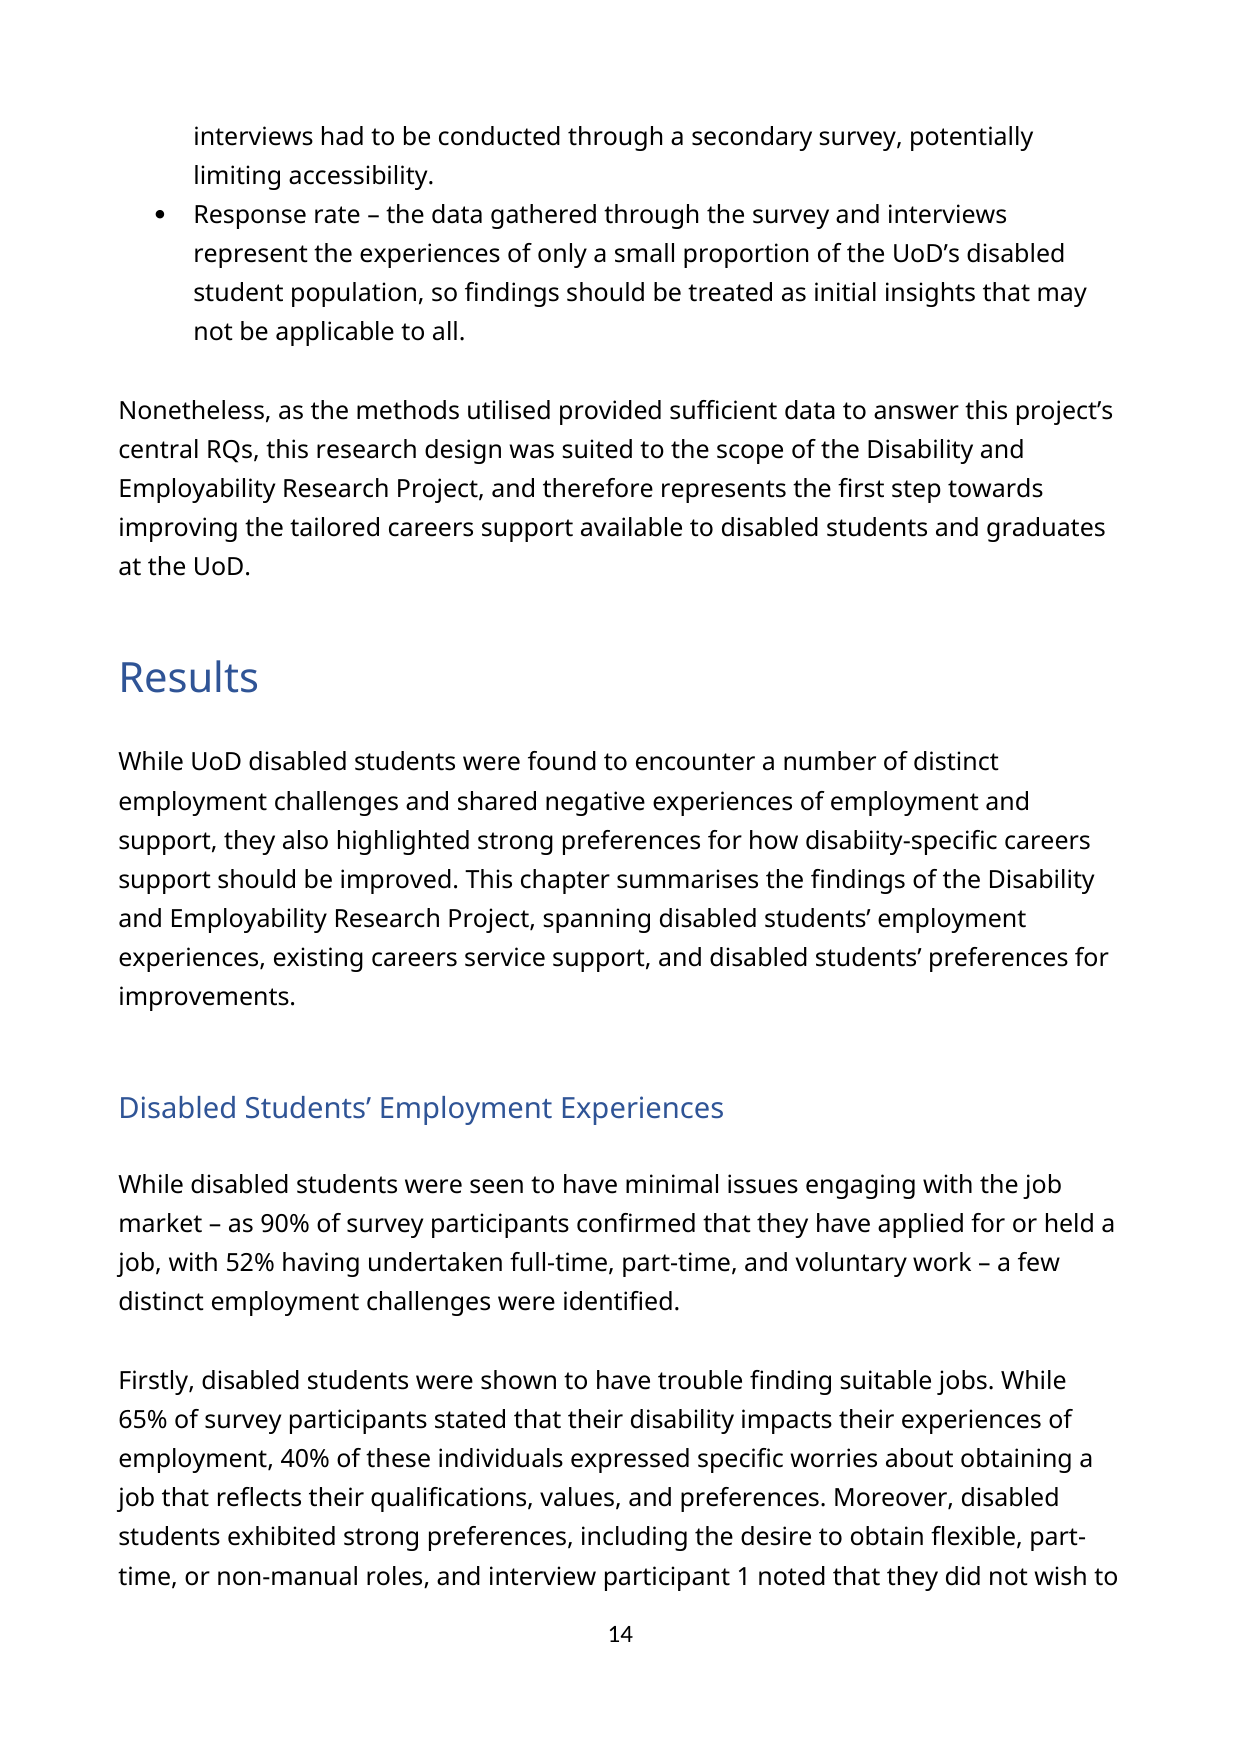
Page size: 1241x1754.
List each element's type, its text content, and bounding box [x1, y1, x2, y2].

text Nonetheless, as the methods utilised provided sufficient data to answer this project’s central RQs, this research design was suited to the scope of the Disability and Employability Research Project, and therefore represents the first step towards improving the tailored careers support available to disabled students and graduates at the UoD. [118, 392, 1122, 583]
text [118, 1362, 1122, 1592]
subtitle Results [118, 648, 1122, 705]
list Response rate – the data gathered through the survey and interviews represent the experiences of only a small proportion of the UoD’s disabled student population, so findings should be treated as initial insights that may not be applicable to all. [156, 196, 1122, 348]
subtitle Disabled Students’ Employment Experiences [118, 1088, 1122, 1127]
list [156, 118, 1122, 191]
text While UoD disabled students were found to encounter a number of distinct employment challenges and shared negative experiences of employment and support, they also highlighted strong preferences for how disabiity-specific careers support should be improved. This chapter summarises the findings of the Disability and Employability Research Project, spanning disabled students’ employment experiences, existing careers service support, and disabled students’ preferences for improvements. [118, 744, 1122, 1013]
text While disabled students were seen to have minimal issues engaging with the job market – as 90% of survey participants confirmed that they have applied for or held a job, with 52% having undertaken full-time, part-time, and voluntary work – a few distinct employment challenges were identified. [118, 1166, 1122, 1318]
